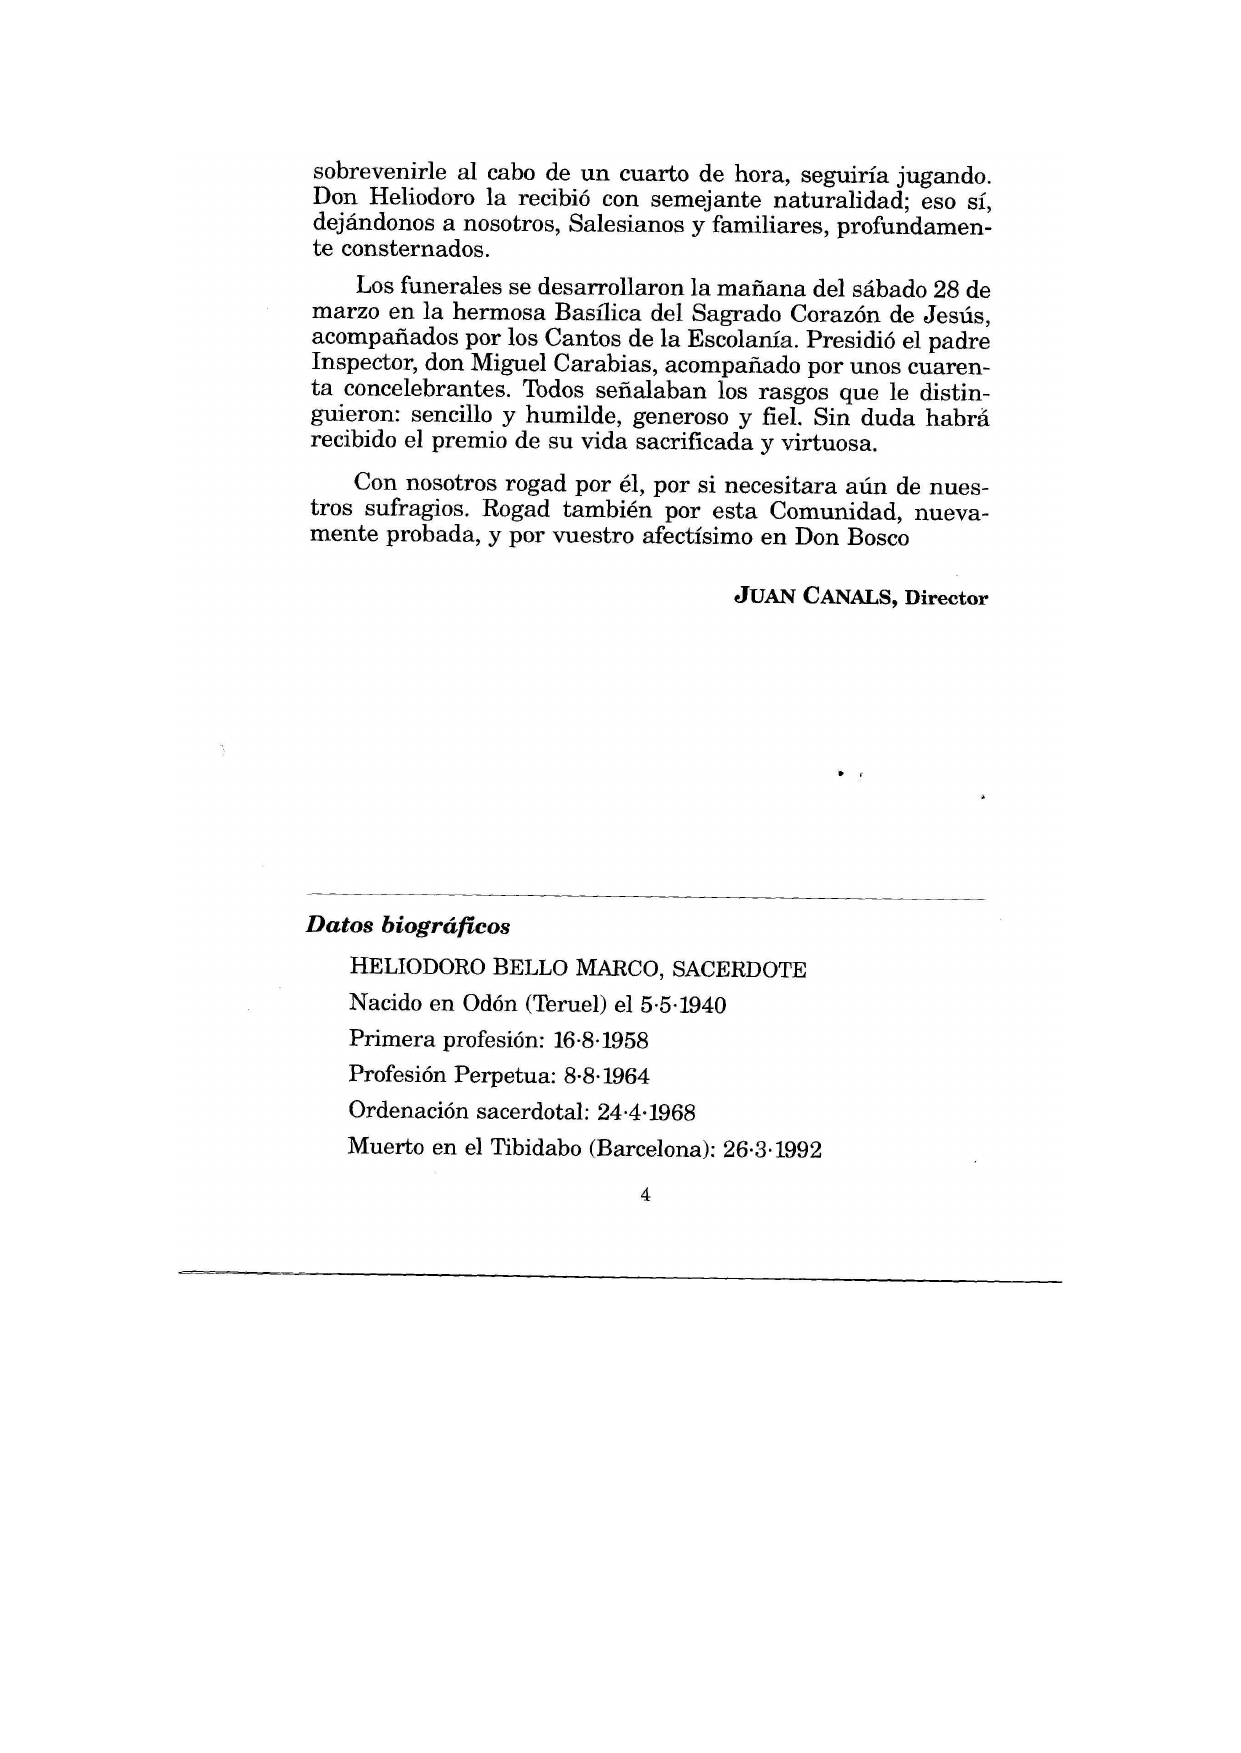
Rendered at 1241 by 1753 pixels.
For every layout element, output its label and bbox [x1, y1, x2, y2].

picture [177, 147, 1063, 1284]
